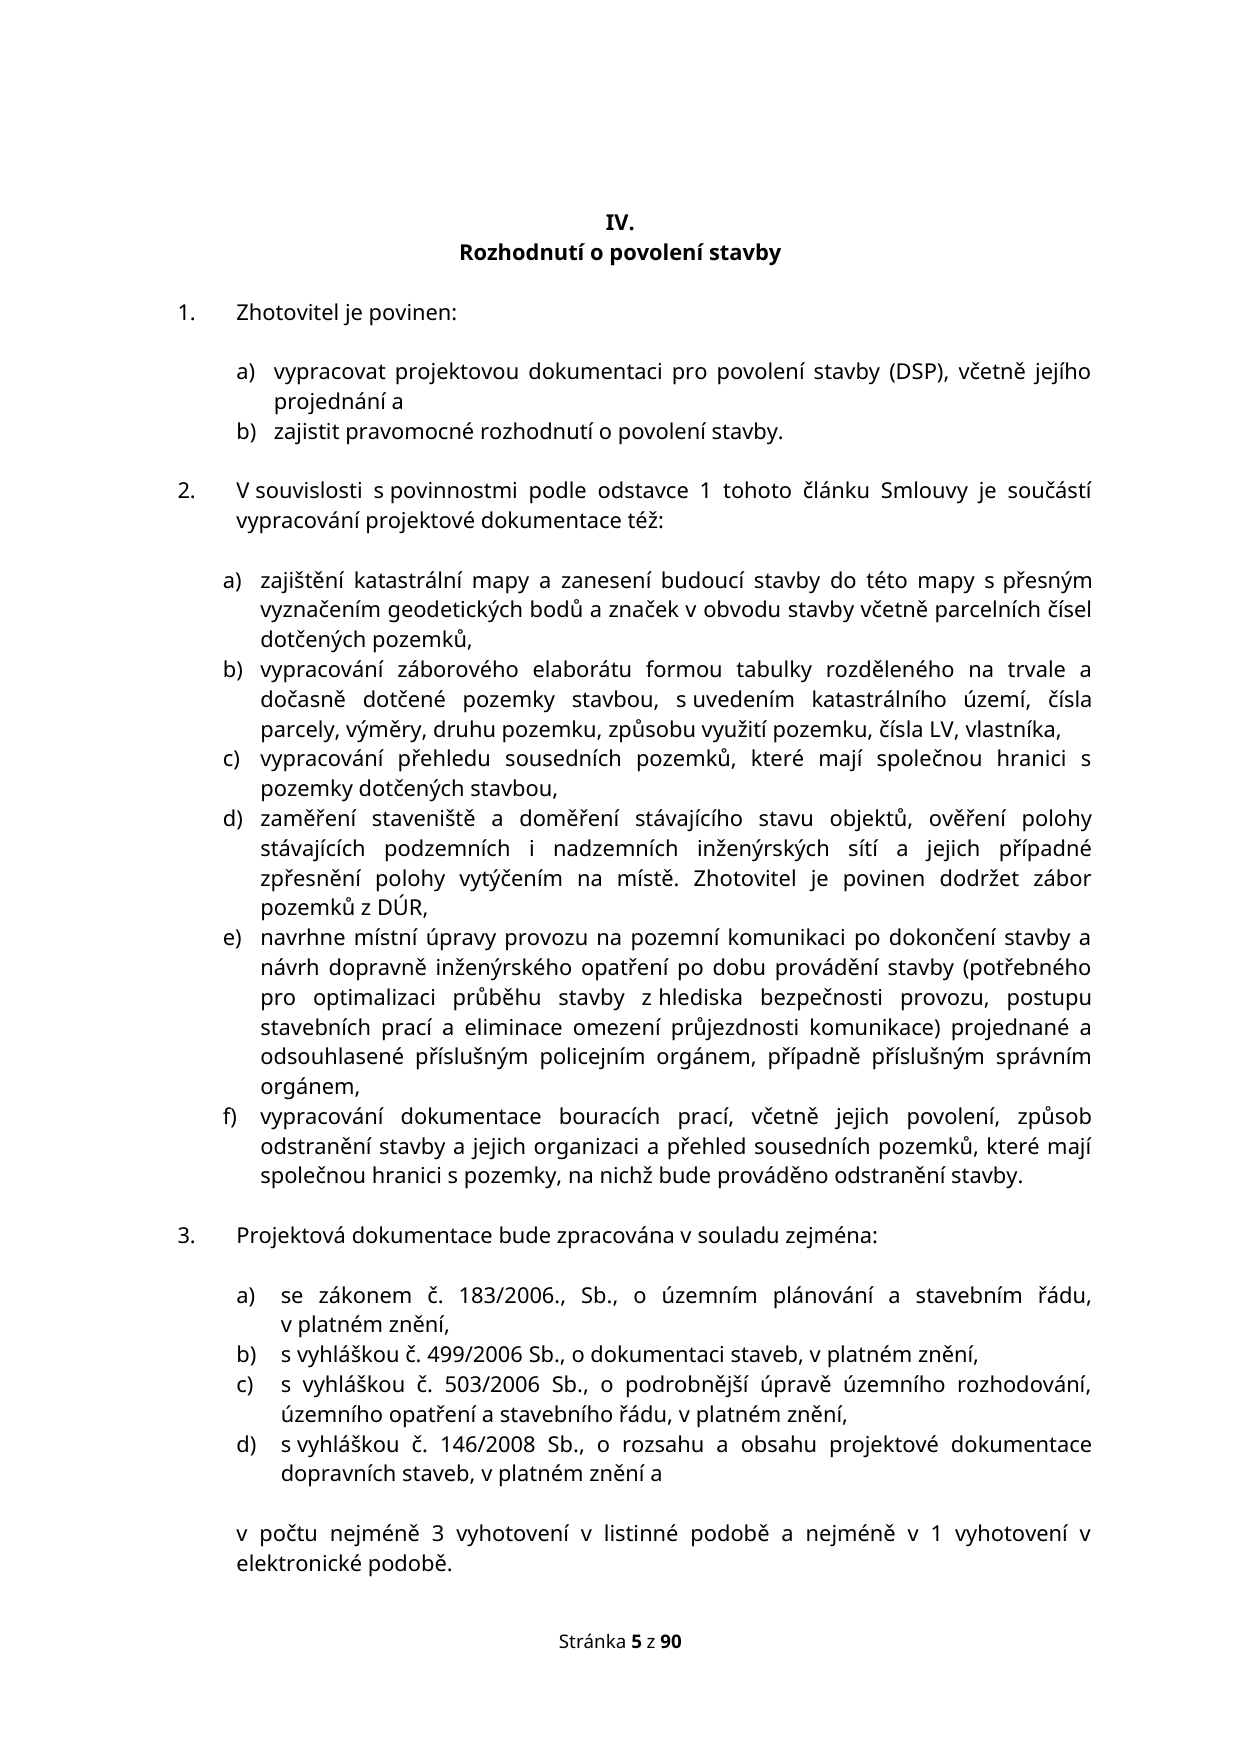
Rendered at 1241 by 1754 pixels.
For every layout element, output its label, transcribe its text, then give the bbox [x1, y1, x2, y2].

list Zhotovitel je povinen: [177, 297, 1093, 326]
text v počtu nejméně 3 vyhotovení v listinné podobě a nejméně v 1 vyhotovení v elektronické podobě. [236, 1518, 1093, 1578]
text IV. [148, 207, 1093, 237]
list zajistit pravomocné rozhodnutí o povolení stavby. [236, 416, 1093, 446]
list vypracování dokumentace bouracích prací, včetně jejich povolení, způsob odstranění stavby a jejich organizaci a přehled sousedních pozemků, které mají společnou hranici s pozemky, na nichž bude prováděno odstranění stavby. [223, 1101, 1093, 1190]
list se zákonem č. 183/2006., Sb., o územním plánování a stavebním řádu, v platném znění, [236, 1280, 1093, 1339]
list s vyhláškou č. 499/2006 Sb., o dokumentaci staveb, v platném znění, [236, 1339, 1093, 1369]
list vypracování záborového elaborátu formou tabulky rozděleného na trvale a dočasně dotčené pozemky stavbou, s uvedením katastrálního území, čísla parcely, výměry, druhu pozemku, způsobu využití pozemku, čísla LV, vlastníka, [223, 654, 1093, 743]
list s vyhláškou č. 503/2006 Sb., o podrobnější úpravě územního rozhodování, územního opatření a stavebního řádu, v platném znění, [236, 1369, 1093, 1429]
list vypracovat projektovou dokumentaci pro povolení stavby (DSP), včetně jejího projednání a [236, 356, 1093, 416]
list zajištění katastrální mapy a zanesení budoucí stavby do této mapy s přesným vyznačením geodetických bodů a značek v obvodu stavby včetně parcelních čísel dotčených pozemků, [223, 565, 1093, 654]
list Projektová dokumentace bude zpracována v souladu zejména: [177, 1220, 1093, 1250]
list vypracování přehledu sousedních pozemků, které mají společnou hranici s pozemky dotčených stavbou, [223, 743, 1093, 803]
list s vyhláškou č. 146/2008 Sb., o rozsahu a obsahu projektové dokumentace dopravních staveb, v platném znění a [236, 1429, 1093, 1488]
text Rozhodnutí o povolení stavby [148, 237, 1093, 267]
list V souvislosti s povinnostmi podle odstavce 1 tohoto článku Smlouvy je součástí vypracování projektové dokumentace též: [177, 475, 1093, 535]
list navrhne místní úpravy provozu na pozemní komunikaci po dokončení stavby a návrh dopravně inženýrského opatření po dobu provádění stavby (potřebného pro optimalizaci průběhu stavby z hlediska bezpečnosti provozu, postupu stavebních prací a eliminace omezení průjezdnosti komunikace) projednané a odsouhlasené příslušným policejním orgánem, případně příslušným správním orgánem, [223, 922, 1093, 1101]
list zaměření staveniště a doměření stávajícího stavu objektů, ověření polohy stávajících podzemních i nadzemních inženýrských sítí a jejich případné zpřesnění polohy vytýčením na místě. Zhotovitel je povinen dodržet zábor pozemků z DÚR, [223, 803, 1093, 922]
